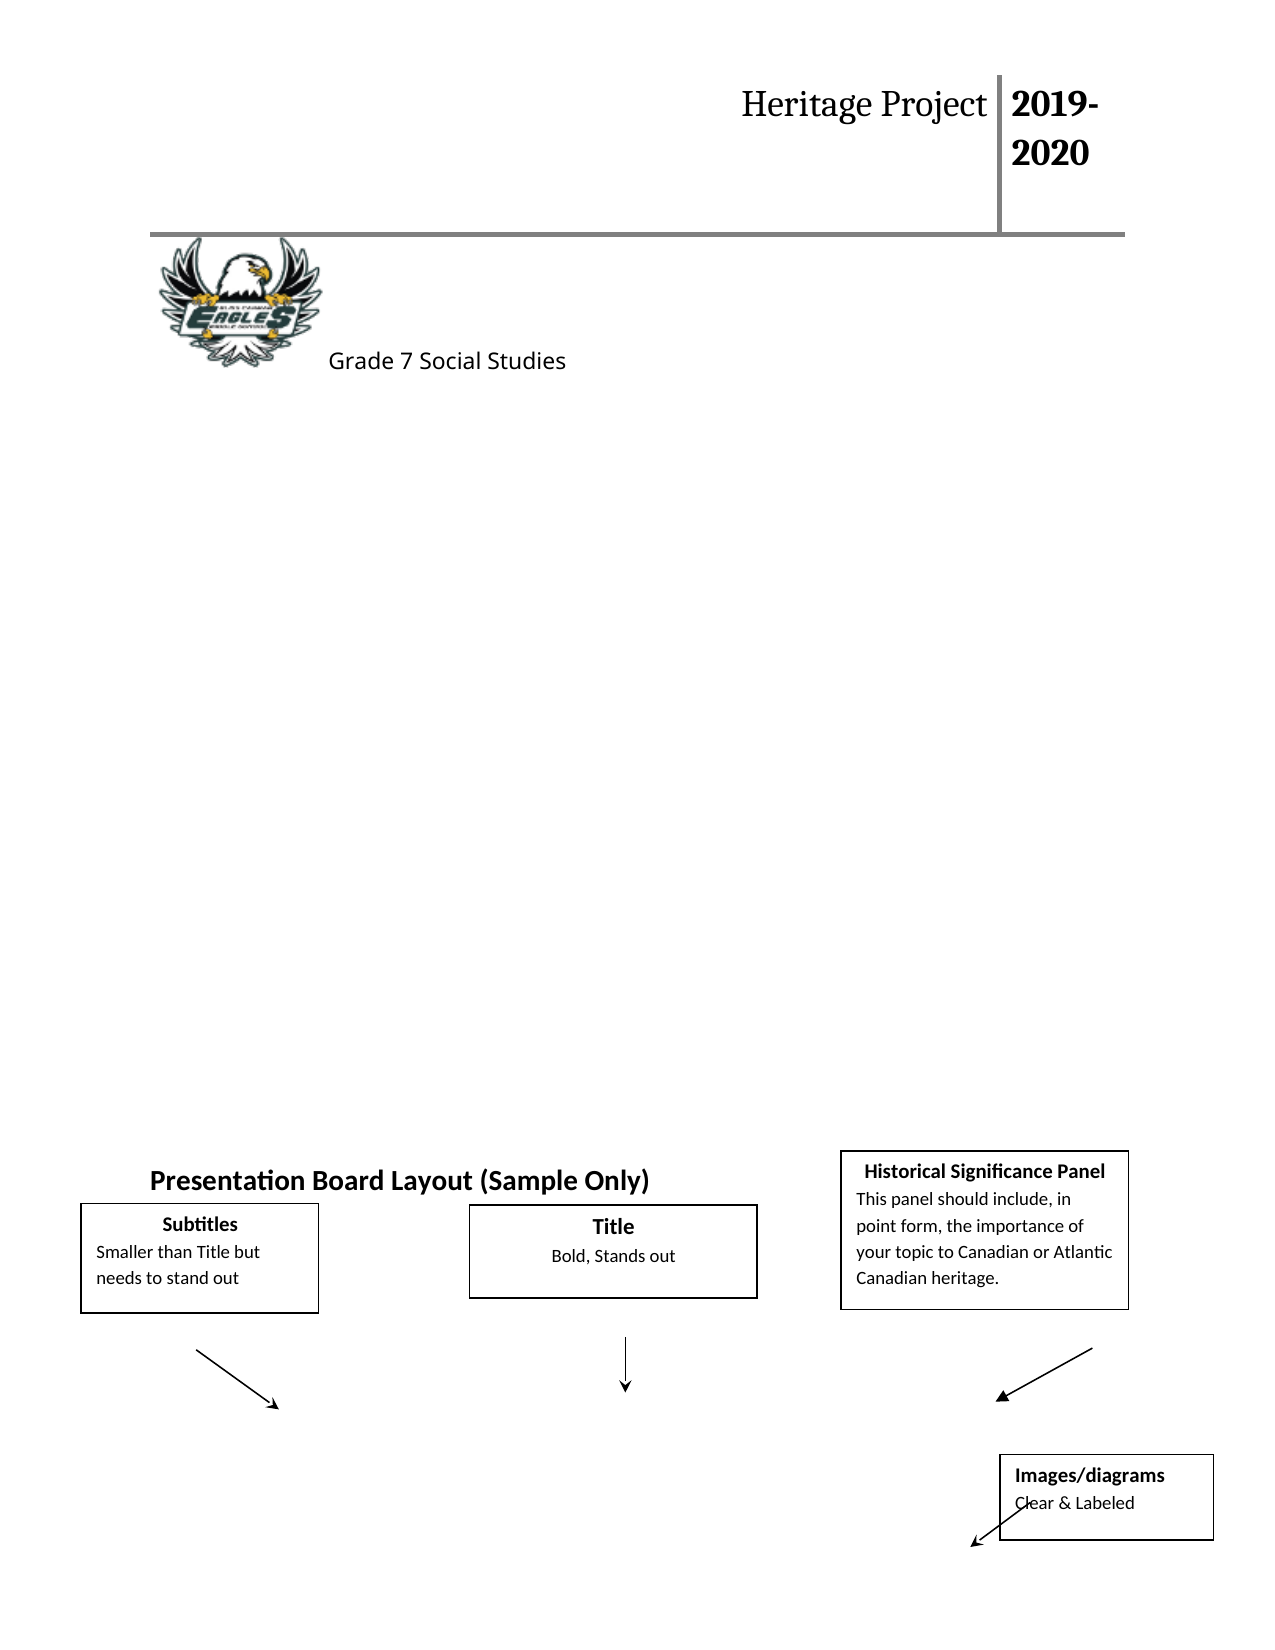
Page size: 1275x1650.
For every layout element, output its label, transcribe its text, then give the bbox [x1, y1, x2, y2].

picture [150, 236, 329, 369]
subtitle Presentation Board Layout (Sample Only) [150, 1162, 840, 1198]
